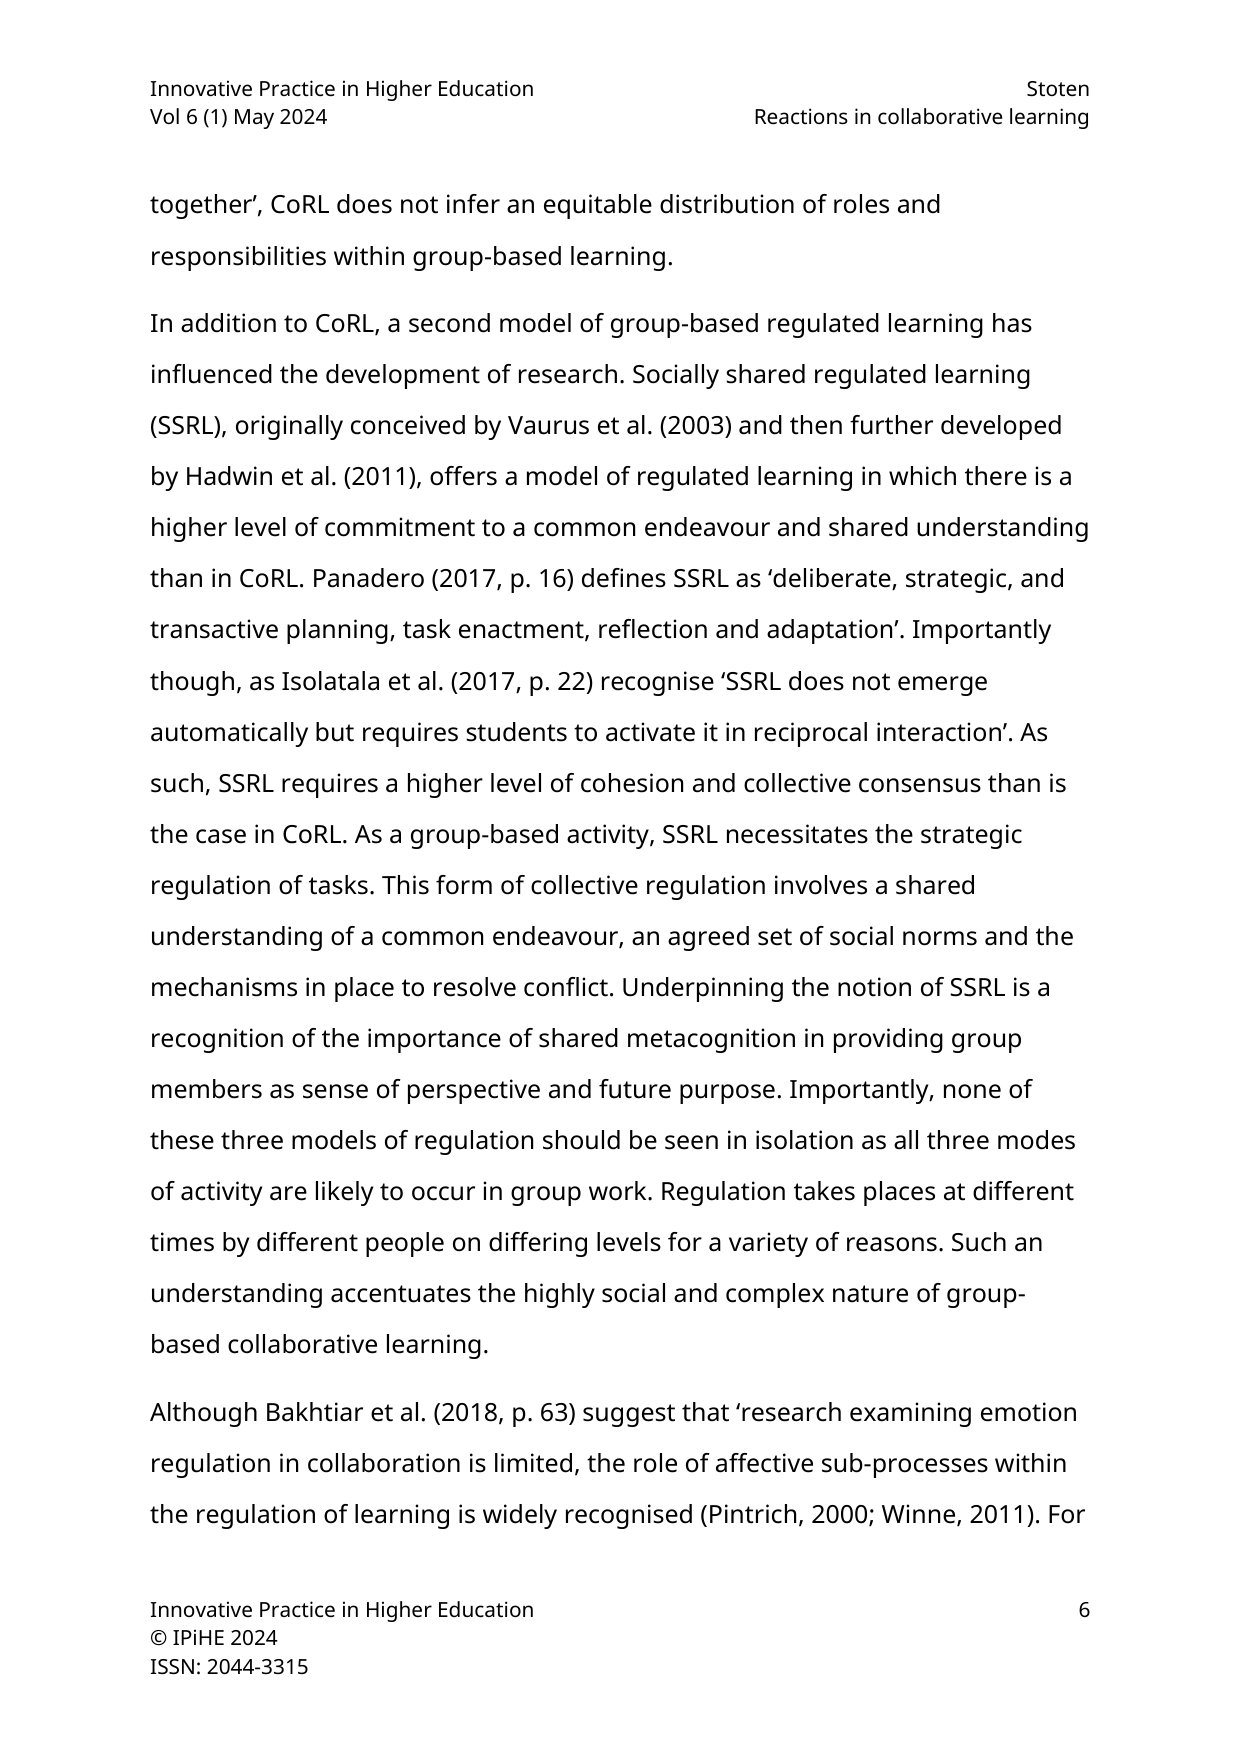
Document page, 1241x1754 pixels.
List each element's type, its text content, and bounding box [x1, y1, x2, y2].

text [150, 1394, 1090, 1531]
text In addition to CoRL, a second model of group-based regulated learning has influenced the development of research. Socially shared regulated learning (SSRL), originally conceived by Vaurus et al. (2003) and then further developed by Hadwin et al. (2011), offers a model of regulated learning in which there is a higher level of commitment to a common endeavour and shared understanding than in CoRL. Panadero (2017, p. 16) defines SSRL as ‘deliberate, strategic, and transactive planning, task enactment, reflection and adaptation’. Importantly though, as Isolatala et al. (2017, p. 22) recognise ‘SSRL does not emerge automatically but requires students to activate it in reciprocal interaction’. As such, SSRL requires a higher level of cohesion and collective consensus than is the case in CoRL. As a group-based activity, SSRL necessitates the strategic regulation of tasks. This form of collective regulation involves a shared understanding of a common endeavour, an agreed set of social norms and the mechanisms in place to resolve conflict. Underpinning the notion of SSRL is a recognition of the importance of shared metacognition in providing group members as sense of perspective and future purpose. Importantly, none of these three models of regulation should be seen in isolation as all three modes of activity are likely to occur in group work. Regulation takes places at different times by different people on differing levels for a variety of reasons. Such an understanding accentuates the highly social and complex nature of group-based collaborative learning. [150, 306, 1090, 1361]
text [150, 187, 1090, 272]
